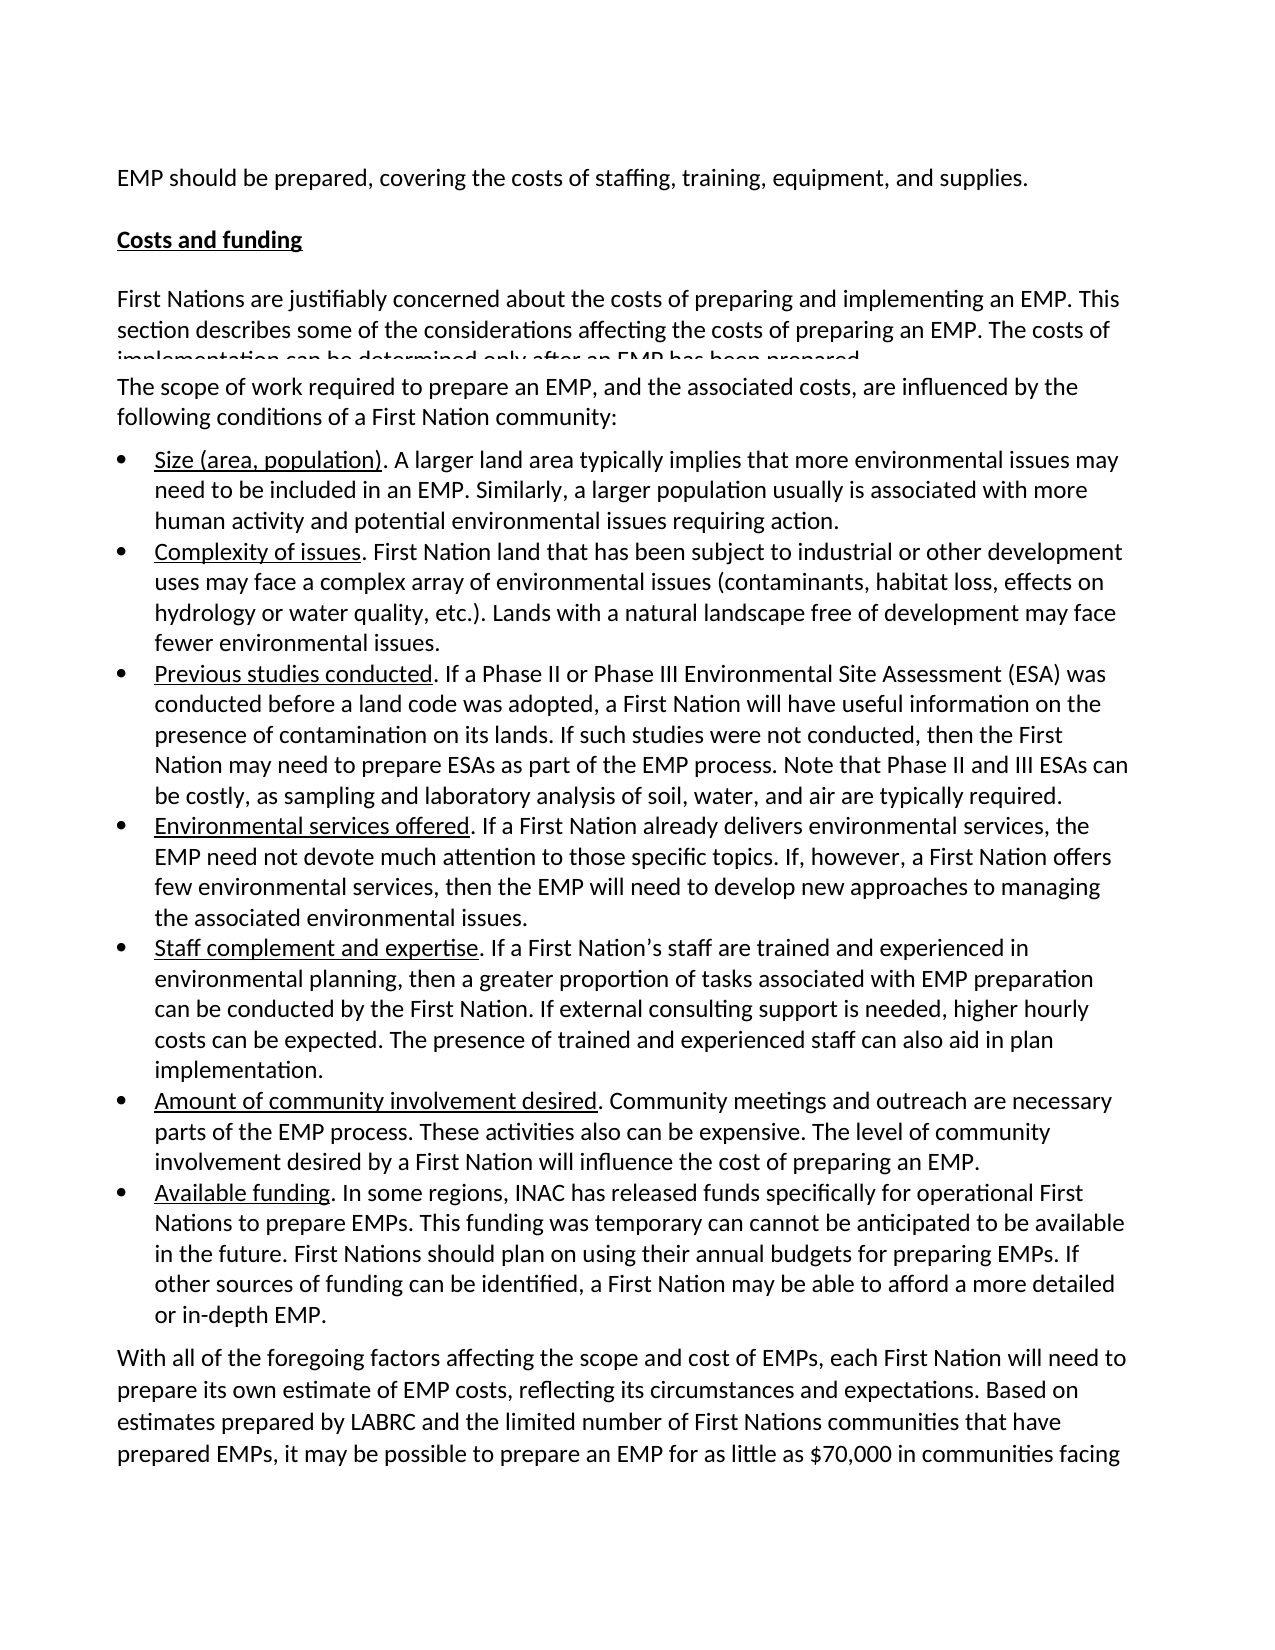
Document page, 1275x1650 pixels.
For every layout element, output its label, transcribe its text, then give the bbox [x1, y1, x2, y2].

table_cell Costs and funding [106, 207, 1145, 271]
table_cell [106, 271, 1145, 1469]
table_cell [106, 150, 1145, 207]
